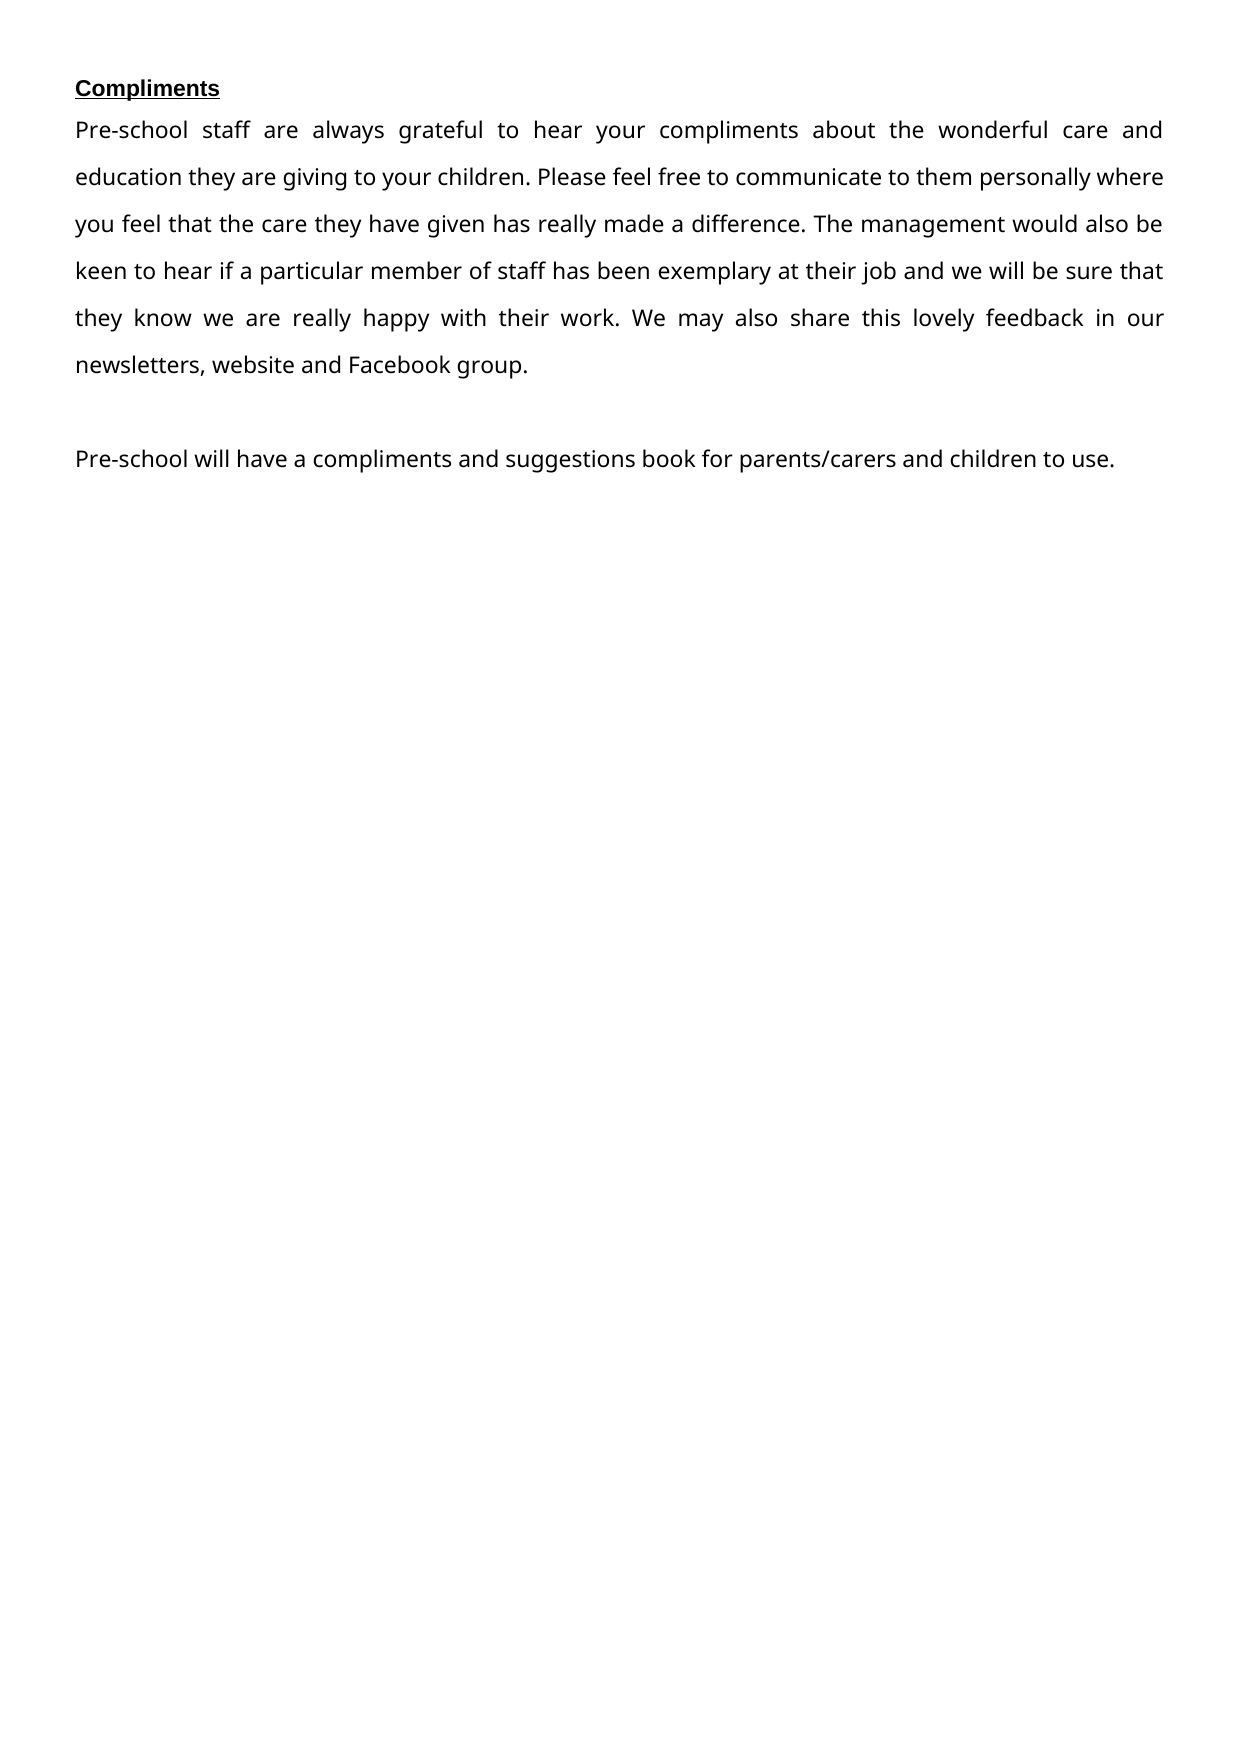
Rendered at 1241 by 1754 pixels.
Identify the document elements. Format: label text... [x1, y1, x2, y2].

text Pre-school will have a compliments and suggestions book for parents/carers and children to use. [75, 443, 1165, 474]
text Compliments [75, 75, 1165, 101]
text Pre-school staff are always grateful to hear your compliments about the wonderful care and education they are giving to your children. Please feel free to communicate to them personally where you feel that the care they have given has really made a difference. The management would also be keen to hear if a particular member of staff has been exemplary at their job and we will be sure that they know we are really happy with their work. We may also share this lovely feedback in our newsletters, website and Facebook group. [75, 114, 1165, 380]
